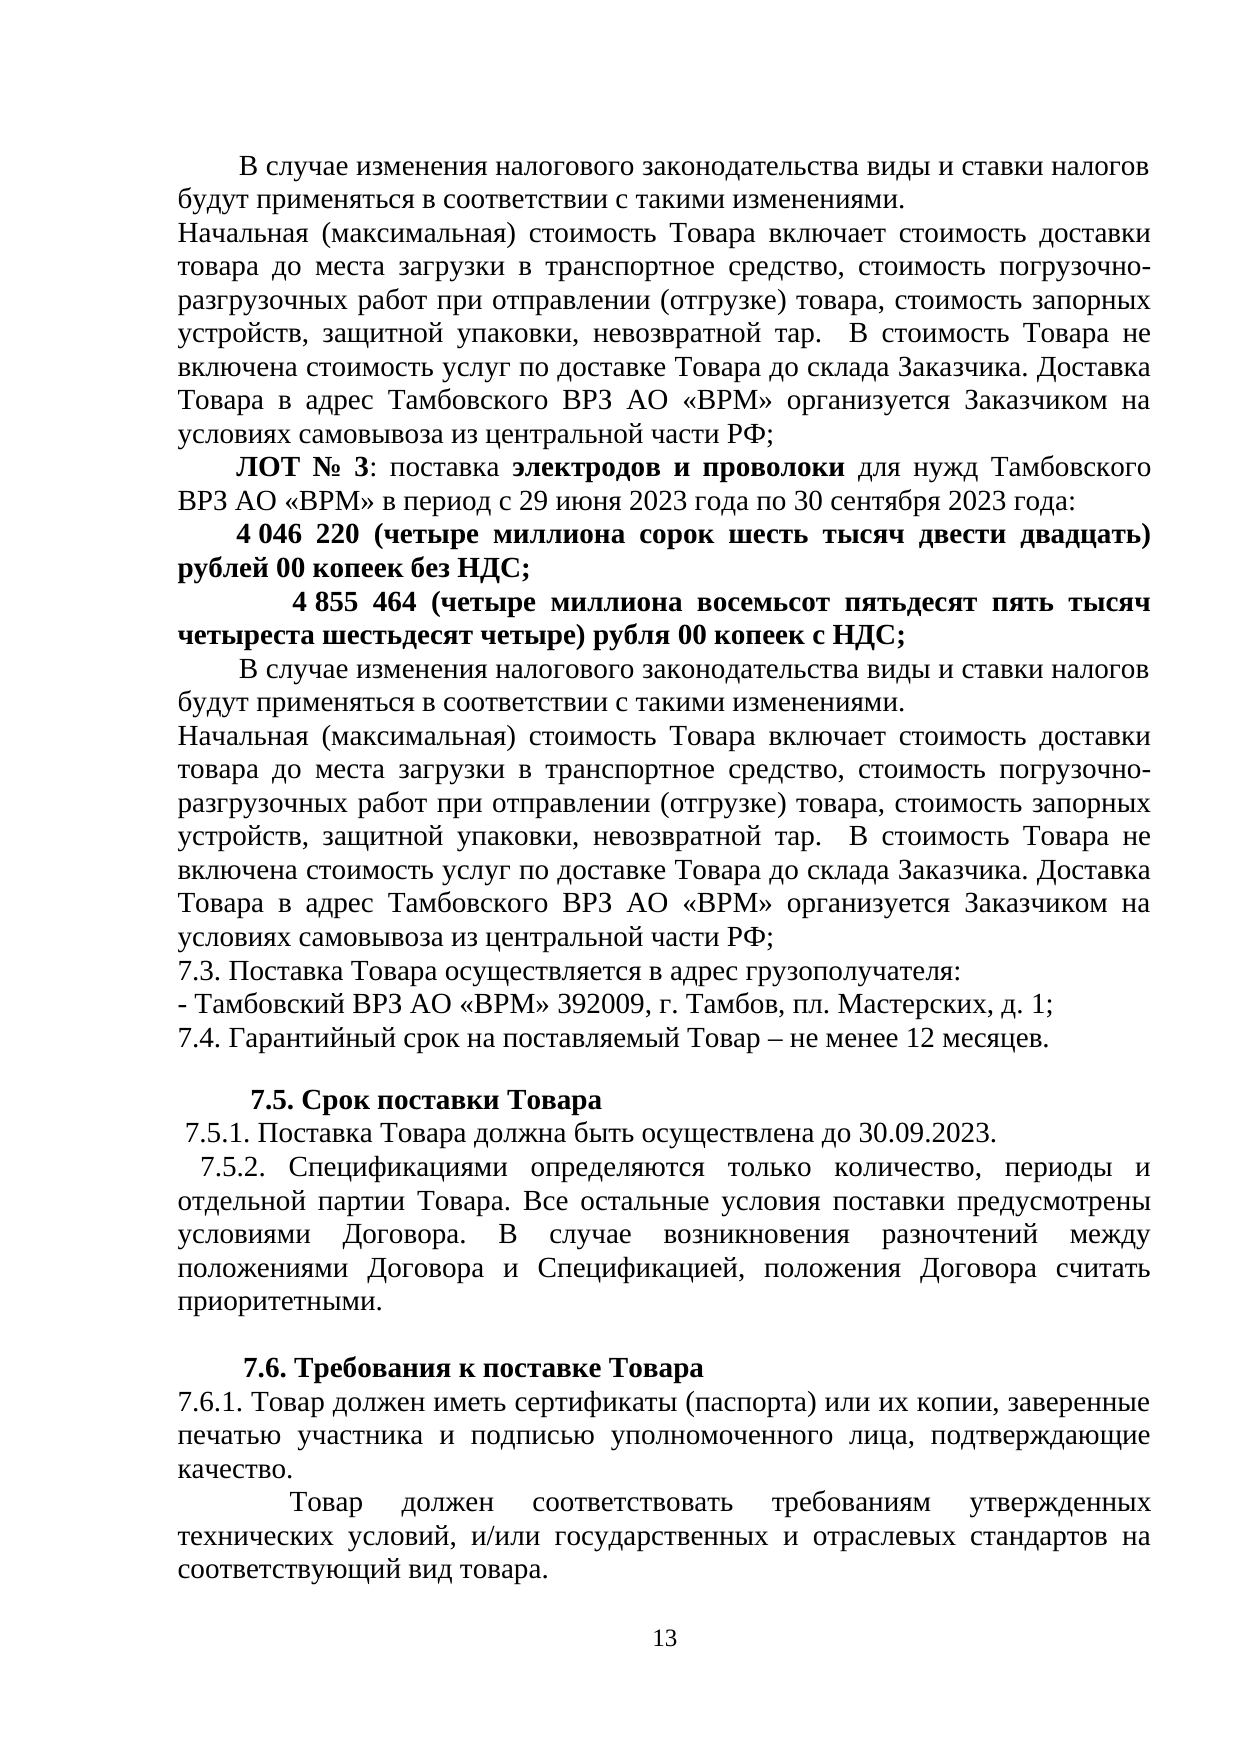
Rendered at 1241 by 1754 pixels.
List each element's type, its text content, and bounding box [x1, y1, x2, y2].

text В случае изменения налогового законодательства виды и ставки налогов будут применяться в соответствии с такими изменениями. [177, 651, 1152, 718]
text 7.3. Поставка Товара осуществляется в адрес грузополучателя: [177, 953, 1152, 986]
list Товар должен соответствовать требованиям утвержденных технических условий, и/или государственных и отраслевых стандартов на соответствующий вид товара. [177, 1484, 1152, 1585]
text - Тамбовский ВРЗ АО «ВРМ» 392009, г. Тамбов, пл. Мастерских, д. 1; [177, 986, 1152, 1020]
text 7.4. Гарантийный срок на поставляемый Товар – не менее 12 месяцев. [177, 1020, 1152, 1053]
text В случае изменения налогового законодательства виды и ставки налогов будут применяться в соответствии с такими изменениями. [177, 148, 1152, 215]
text 7.5.1. Поставка Товара должна быть осуществлена до 30.09.2023. [177, 1116, 1152, 1149]
list 7.6.1. Товар должен иметь сертификаты (паспорта) или их копии, заверенные печатью участника и подписью уполномоченного лица, подтверждающие качество. [177, 1384, 1152, 1484]
text 4 855 464 (четыре миллиона восемьсот пятьдесят пять тысяч четыреста шестьдесят четыре) рубля 00 копеек с НДС; [177, 584, 1152, 651]
text ЛОТ № 3: поставка электродов и проволоки для нужд Тамбовского ВРЗ АО «ВРМ» в период с 29 июня 2023 года по 30 сентября 2023 года: [177, 449, 1152, 517]
list 7.5.2. Спецификациями определяются только количество, периоды и отдельной партии Товара. Все остальные условия поставки предусмотрены условиями Договора. В случае возникновения разночтений между положениями Договора и Спецификацией, положения Договора считать приоритетными. [177, 1149, 1152, 1317]
text 7.5. Срок поставки Товара [177, 1082, 1152, 1116]
text 7.6. Требования к поставке Товара [177, 1350, 1152, 1384]
text 4 046 220 (четыре миллиона сорок шесть тысяч двести двадцать) рублей 00 копеек без НДС; [177, 517, 1152, 584]
